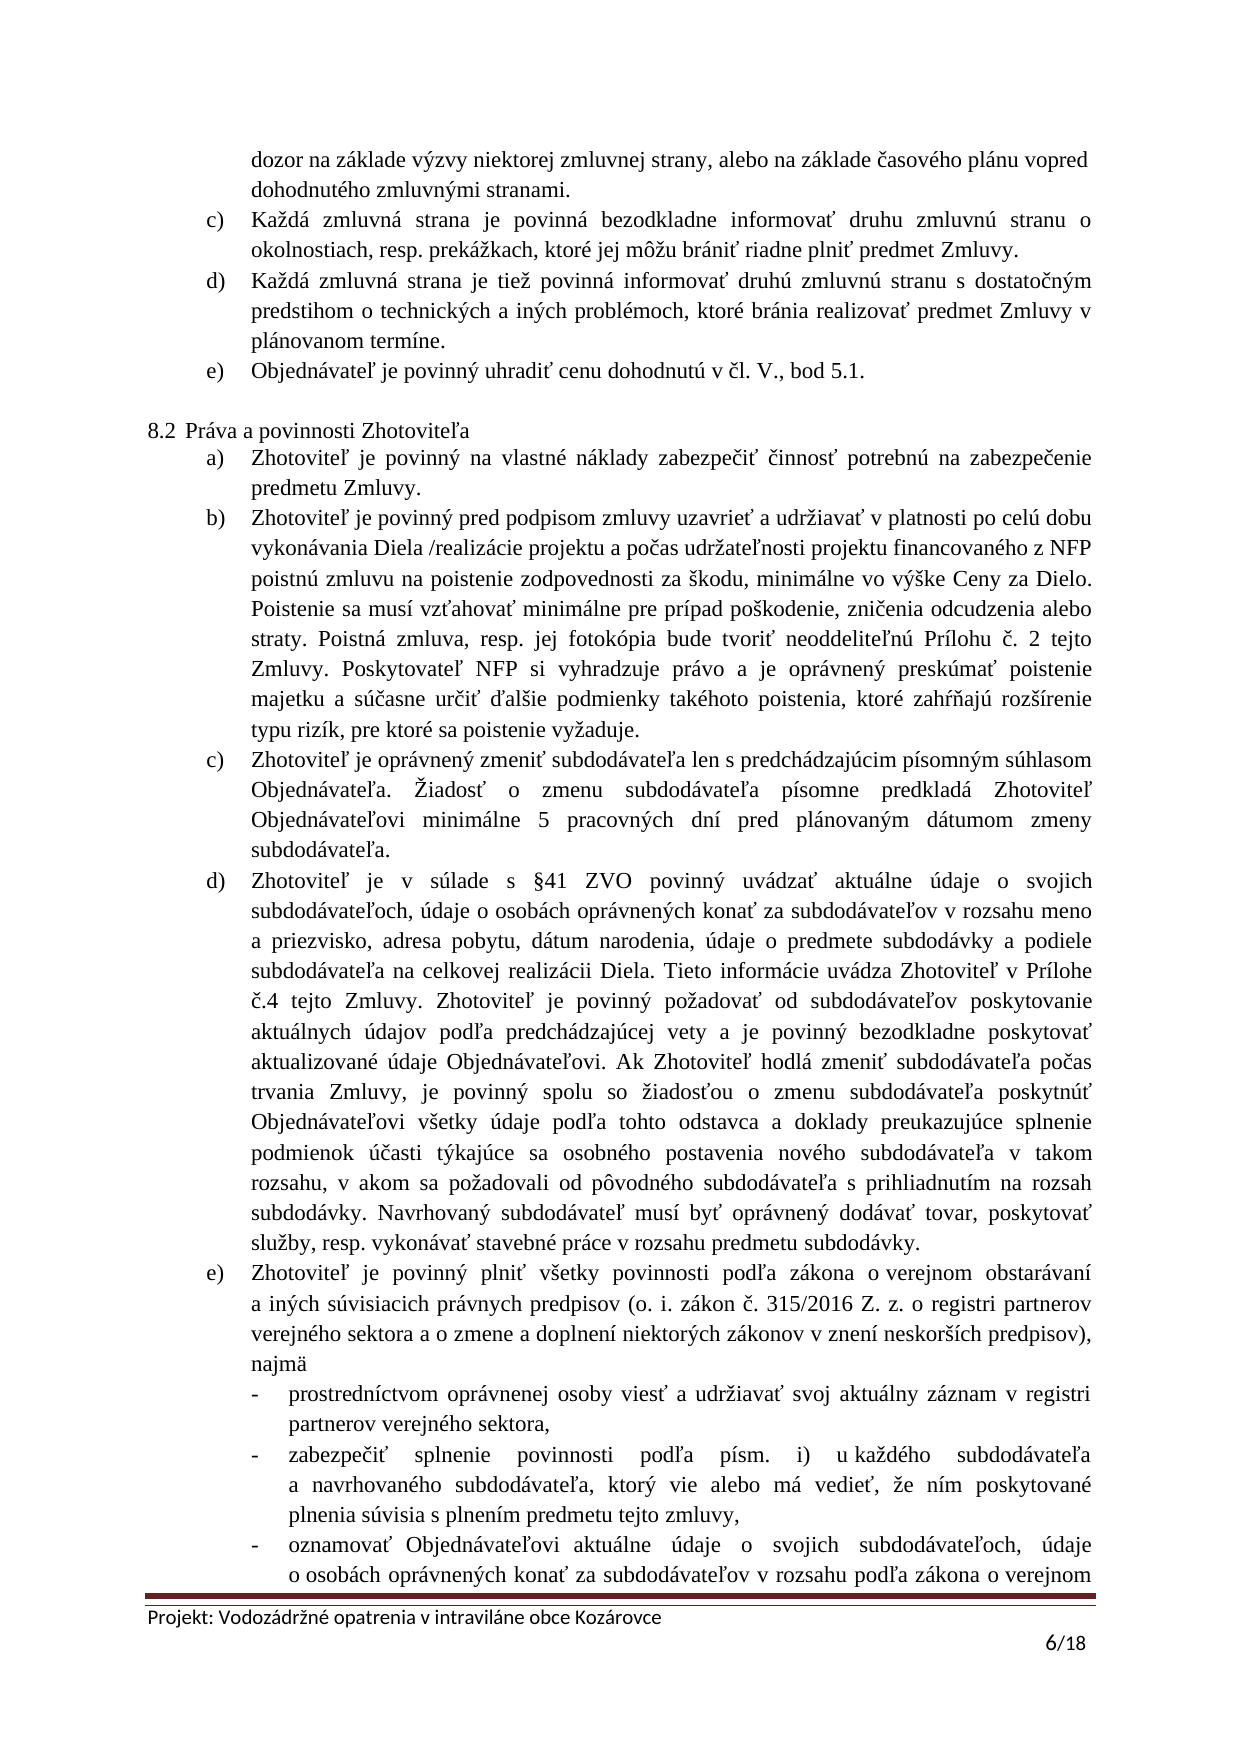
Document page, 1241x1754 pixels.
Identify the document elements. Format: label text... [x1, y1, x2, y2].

list prostredníctvom oprávnenej osoby viesť a udržiavať svoj aktuálny záznam v registri partnerov verejného sektora, [251, 1380, 1092, 1437]
list Každá zmluvná strana je tiež povinná informovať druhú zmluvnú stranu s dostatočným predstihom o technických a iných problémoch, ktoré bránia realizovať predmet Zmluvy v plánovanom termíne. [206, 267, 1093, 353]
list Zhotoviteľ je povinný plniť všetky povinnosti podľa zákona o verejnom obstarávaní a iných súvisiacich právnych predpisov (o. i. zákon č. 315/2016 Z. z. o registri partnerov verejného sektora a o zmene a doplnení niektorých zákonov v znení neskorších predpisov), najmä [206, 1259, 1093, 1376]
list Zhotoviteľ je v súlade s §41 ZVO povinný uvádzať aktuálne údaje o svojich subdodávateľoch, údaje o osobách oprávnených konať za subdodávateľov v rozsahu meno a priezvisko, adresa pobytu, dátum narodenia, údaje o predmete subdodávky a podiele subdodávateľa na celkovej realizácii Diela. Tieto informácie uvádza Zhotoviteľ v Prílohe č.4 tejto Zmluvy. Zhotoviteľ je povinný požadovať od subdodávateľov poskytovanie aktuálnych údajov podľa predchádzajúcej vety a je povinný bezodkladne poskytovať aktualizované údaje Objednávateľovi. Ak Zhotoviteľ hodlá zmeniť subdodávateľa počas trvania Zmluvy, je povinný spolu so žiadosťou o zmenu subdodávateľa poskytnúť Objednávateľovi všetky údaje podľa tohto odstavca a doklady preukazujúce splnenie podmienok účasti týkajúce sa osobného postavenia nového subdodávateľa v takom rozsahu, v akom sa požadovali od pôvodného subdodávateľa s prihliadnutím na rozsah subdodávky. Navrhovaný subdodávateľ musí byť oprávnený dodávať tovar, poskytovať služby, resp. vykonávať stavebné práce v rozsahu predmetu subdodávky. [206, 867, 1093, 1256]
list Každá zmluvná strana je povinná bezodkladne informovať druhu zmluvnú stranu o okolnostiach, resp. prekážkach, ktoré jej môžu brániť riadne plniť predmet Zmluvy. [206, 206, 1093, 263]
list Objednávateľ je povinný uhradiť cenu dohodnutú v čl. V., bod 5.1. [206, 357, 1105, 384]
list zabezpečiť splnenie povinnosti podľa písm. i) u každého subdodávateľa a navrhovaného subdodávateľa, ktorý vie alebo má vedieť, že ním poskytované plnenia súvisia s plnením predmetu tejto zmluvy, [251, 1441, 1093, 1527]
list Zhotoviteľ je oprávnený zmeniť subdodávateľa len s predchádzajúcim písomným súhlasom Objednávateľa. Žiadosť o zmenu subdodávateľa písomne predkladá Zhotoviteľ Objednávateľovi minimálne 5 pracovných dní pred plánovaným dátumom zmeny subdodávateľa. [206, 746, 1093, 863]
list Práva a povinnosti Zhotoviteľa [147, 417, 1105, 444]
list Zhotoviteľ je povinný na vlastné náklady zabezpečiť činnosť potrebnú na zabezpečenie predmetu Zmluvy. [206, 444, 1093, 500]
list Zhotoviteľ je povinný pred podpisom zmluvy uzavrieť a udržiavať v platnosti po celú dobu vykonávania Diela /realizácie projektu a počas udržateľnosti projektu financovaného z NFP poistnú zmluvu na poistenie zodpovednosti za škodu, minimálne vo výške Ceny za Dielo. Poistenie sa musí vzťahovať minimálne pre prípad poškodenie, zničenia odcudzenia alebo straty. Poistná zmluva, resp. jej fotokópia bude tvoriť neoddeliteľnú Prílohu č. 2 tejto Zmluvy. Poskytovateľ NFP si vyhradzuje právo a je oprávnený preskúmať poistenie majetku a súčasne určiť ďalšie podmienky takéhoto poistenia, ktoré zahŕňajú rozšírenie typu rizík, pre ktoré sa poistenie vyžaduje. [206, 504, 1093, 742]
text dozor na základe výzvy niektorej zmluvnej strany, alebo na základe časového plánu vopred dohodnutého zmluvnými stranami. [251, 146, 1105, 202]
list oznamovať Objednávateľovi aktuálne údaje o svojich subdodávateľoch, údaje o osobách oprávnených konať za subdodávateľov v rozsahu podľa zákona o verejnom [251, 1531, 1093, 1588]
